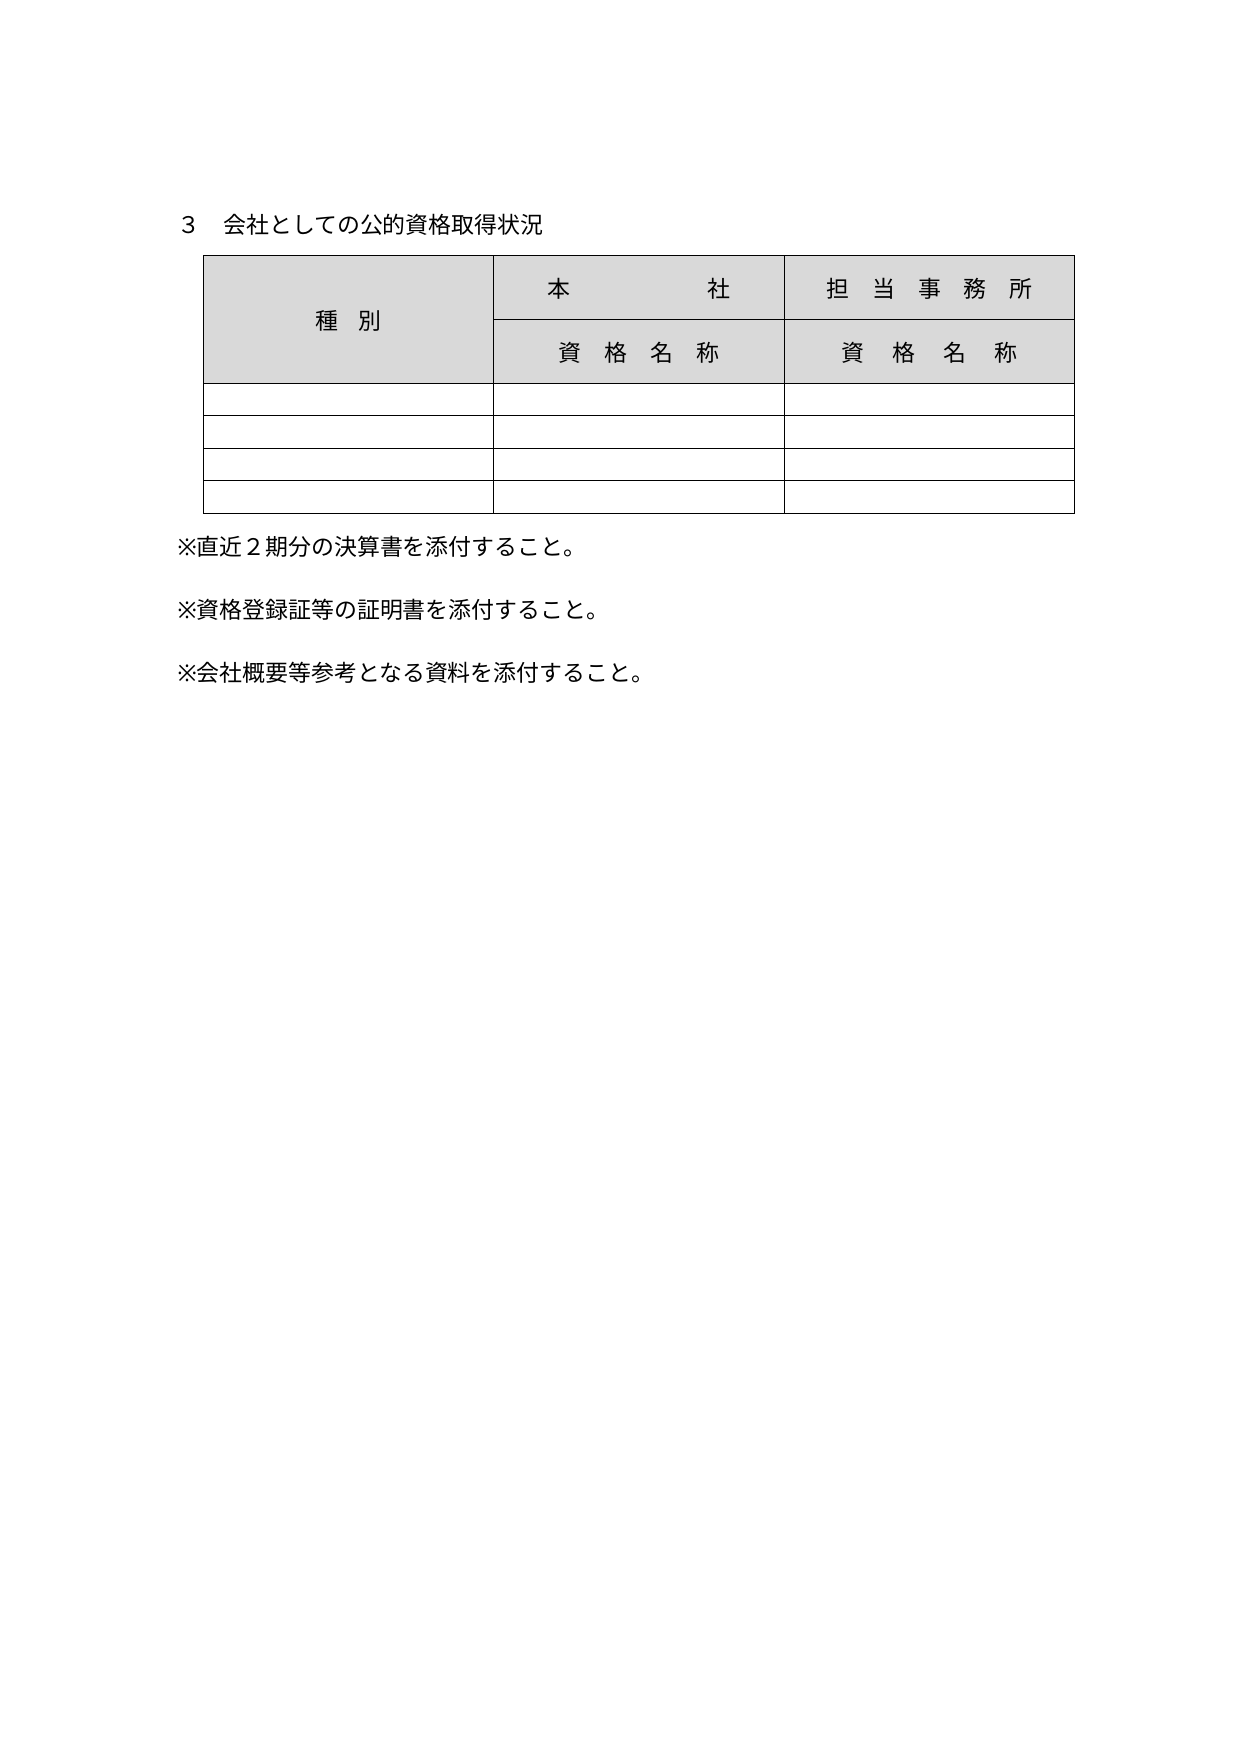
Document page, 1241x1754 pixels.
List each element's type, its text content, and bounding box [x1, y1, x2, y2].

table_cell [204, 449, 493, 480]
table_cell [785, 384, 1074, 415]
table_cell [204, 384, 493, 415]
table_cell [785, 481, 1074, 513]
table_cell 資 格 名 称 [494, 320, 784, 383]
table_cell [494, 384, 784, 415]
table_cell [785, 416, 1074, 448]
table_cell [494, 449, 784, 480]
table_cell [494, 416, 784, 448]
table_cell 資 格 名 称 [785, 320, 1074, 383]
text ※会社概要等参考となる資料を添付すること。 [177, 640, 1063, 703]
text ※資格登録証等の証明書を添付すること。 [177, 577, 1063, 640]
table_header 本 社 [494, 256, 784, 319]
table_header 種 別 [204, 256, 493, 383]
table_cell [785, 449, 1074, 480]
text ※直近２期分の決算書を添付すること。 [177, 514, 1063, 577]
table_cell [204, 481, 493, 513]
table_cell [494, 481, 784, 513]
table_cell [204, 416, 493, 448]
table_header 担 当 事 務 所 [785, 256, 1074, 319]
text ３ 会社としての公的資格取得状況 [177, 192, 1063, 255]
